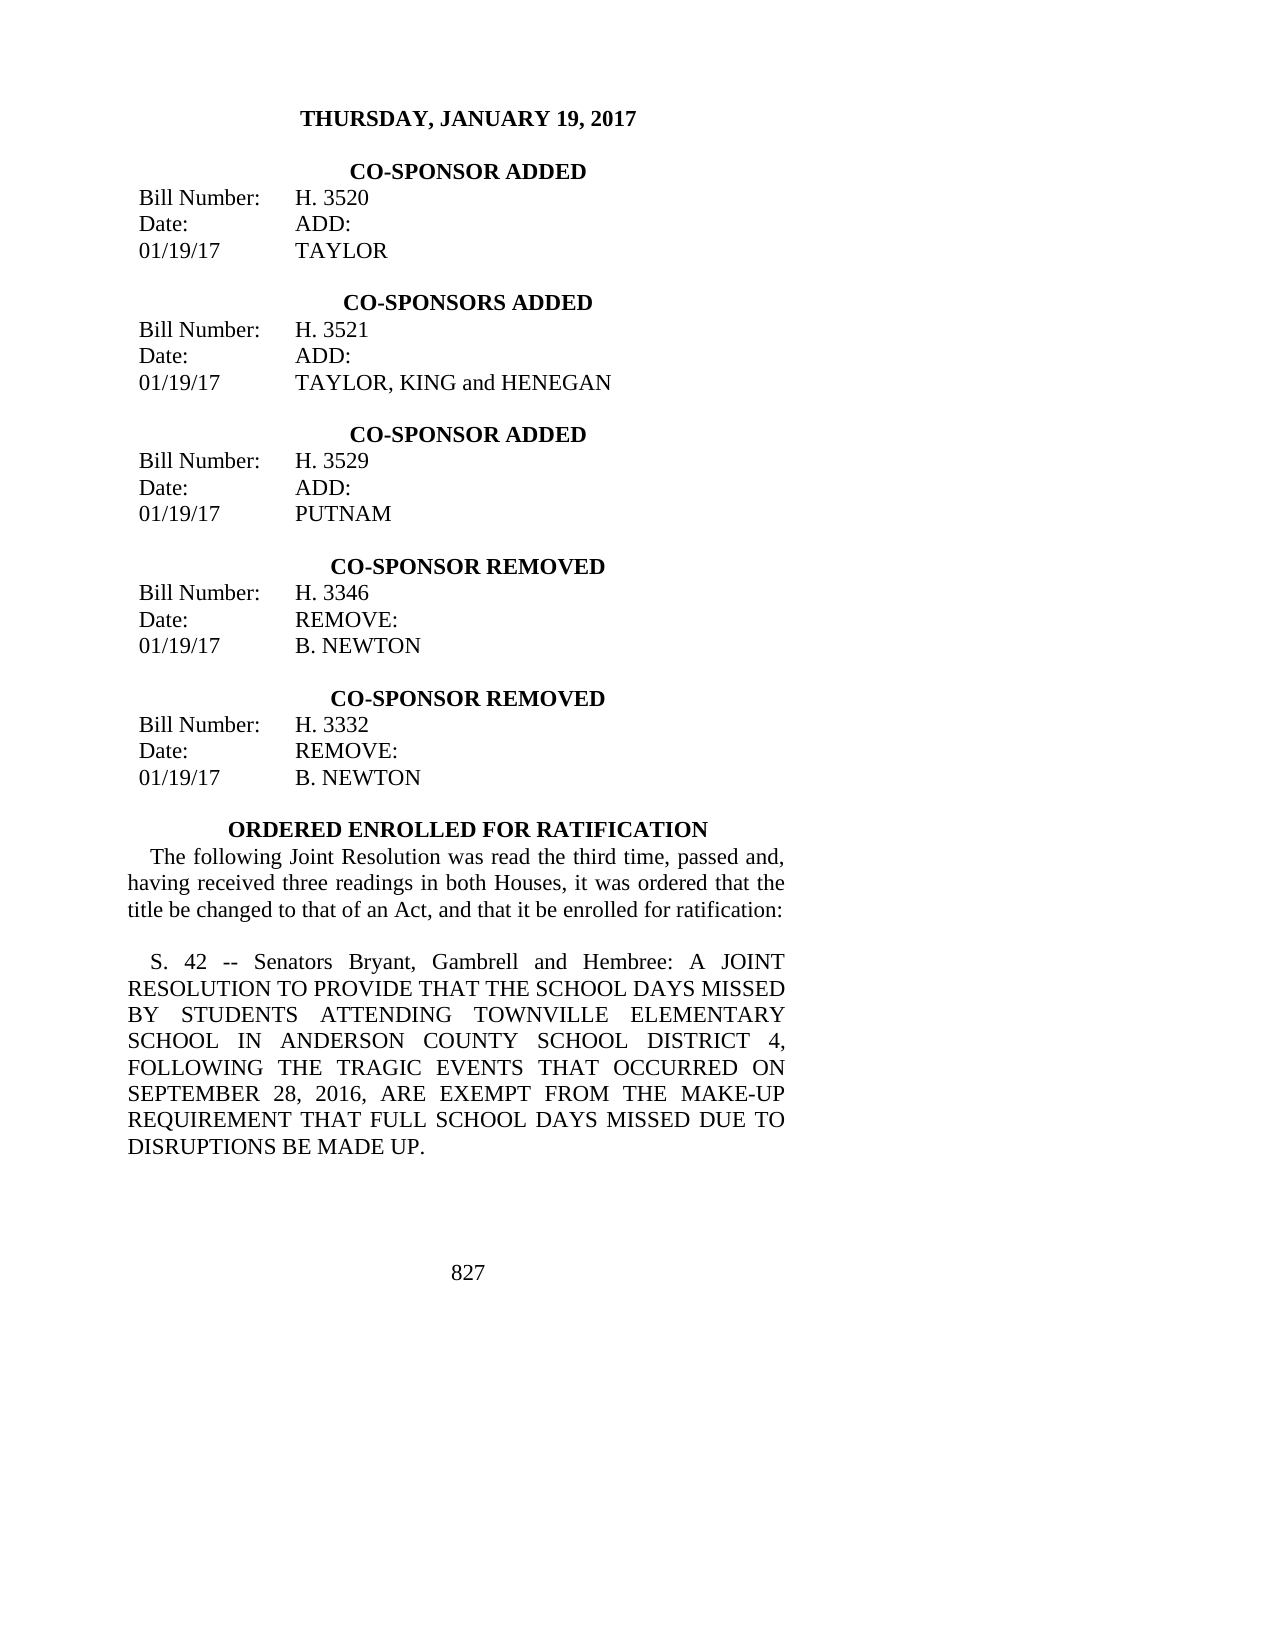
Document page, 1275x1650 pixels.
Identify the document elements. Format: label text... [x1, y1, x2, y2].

table_header Bill Number: [128, 448, 284, 474]
table_cell Date: [128, 474, 284, 500]
text CO-SPONSOR REMOVED [127, 685, 786, 711]
table_cell 01/19/17 [128, 764, 284, 790]
table_cell Date: [128, 606, 284, 632]
table_cell 01/19/17 [128, 500, 284, 527]
table_cell Date: [128, 210, 284, 237]
table_header H. 3520 [284, 184, 409, 210]
table_header H. 3529 [284, 448, 412, 474]
text ORDERED ENROLLED FOR RATIFICATION [127, 817, 786, 843]
table_cell ADD: [284, 342, 632, 368]
text CO-SPONSOR REMOVED [127, 553, 786, 579]
table_cell REMOVE: [284, 606, 442, 632]
table_cell B. NEWTON [284, 632, 442, 658]
table_cell Date: [128, 342, 284, 368]
table_header Bill Number: [128, 711, 284, 737]
table_cell REMOVE: [284, 738, 442, 764]
table_header Bill Number: [128, 184, 284, 210]
table_header Bill Number: [128, 579, 284, 606]
table_cell ADD: [284, 210, 409, 237]
table_header H. 3332 [284, 711, 442, 737]
table_cell PUTNAM [284, 500, 412, 527]
table_cell TAYLOR [284, 237, 409, 263]
table_cell 01/19/17 [128, 632, 284, 658]
table_cell 01/19/17 [128, 369, 284, 395]
text CO-SPONSOR ADDED [127, 158, 786, 184]
table_cell ADD: [284, 474, 412, 500]
table_cell TAYLOR, KING and HENEGAN [284, 369, 632, 395]
table_cell 01/19/17 [128, 237, 284, 263]
table_cell Date: [128, 738, 284, 764]
table_header H. 3521 [284, 316, 632, 342]
text CO-SPONSOR ADDED [127, 421, 786, 448]
table_cell B. NEWTON [284, 764, 442, 790]
text The following Joint Resolution was read the third time, passed and, having received three readings in both Houses, it was ordered that the title be changed to that of an Act, and that it be enrolled for ratification: [127, 843, 786, 922]
text CO-SPONSORS ADDED [127, 289, 786, 316]
table_header Bill Number: [128, 316, 284, 342]
text S. 42 -- Senators Bryant, Gambrell and Hembree: A JOINT RESOLUTION TO PROVIDE THAT THE SCHOOL DAYS MISSED BY STUDENTS ATTENDING TOWNVILLE ELEMENTARY SCHOOL IN ANDERSON COUNTY SCHOOL DISTRICT 4, FOLLOWING THE TRAGIC EVENTS THAT OCCURRED ON SEPTEMBER 28, 2016, ARE EXEMPT FROM THE MAKE-UP REQUIREMENT THAT FULL SCHOOL DAYS MISSED DUE TO DISRUPTIONS BE MADE UP. [127, 948, 786, 1159]
table_header H. 3346 [284, 579, 442, 606]
